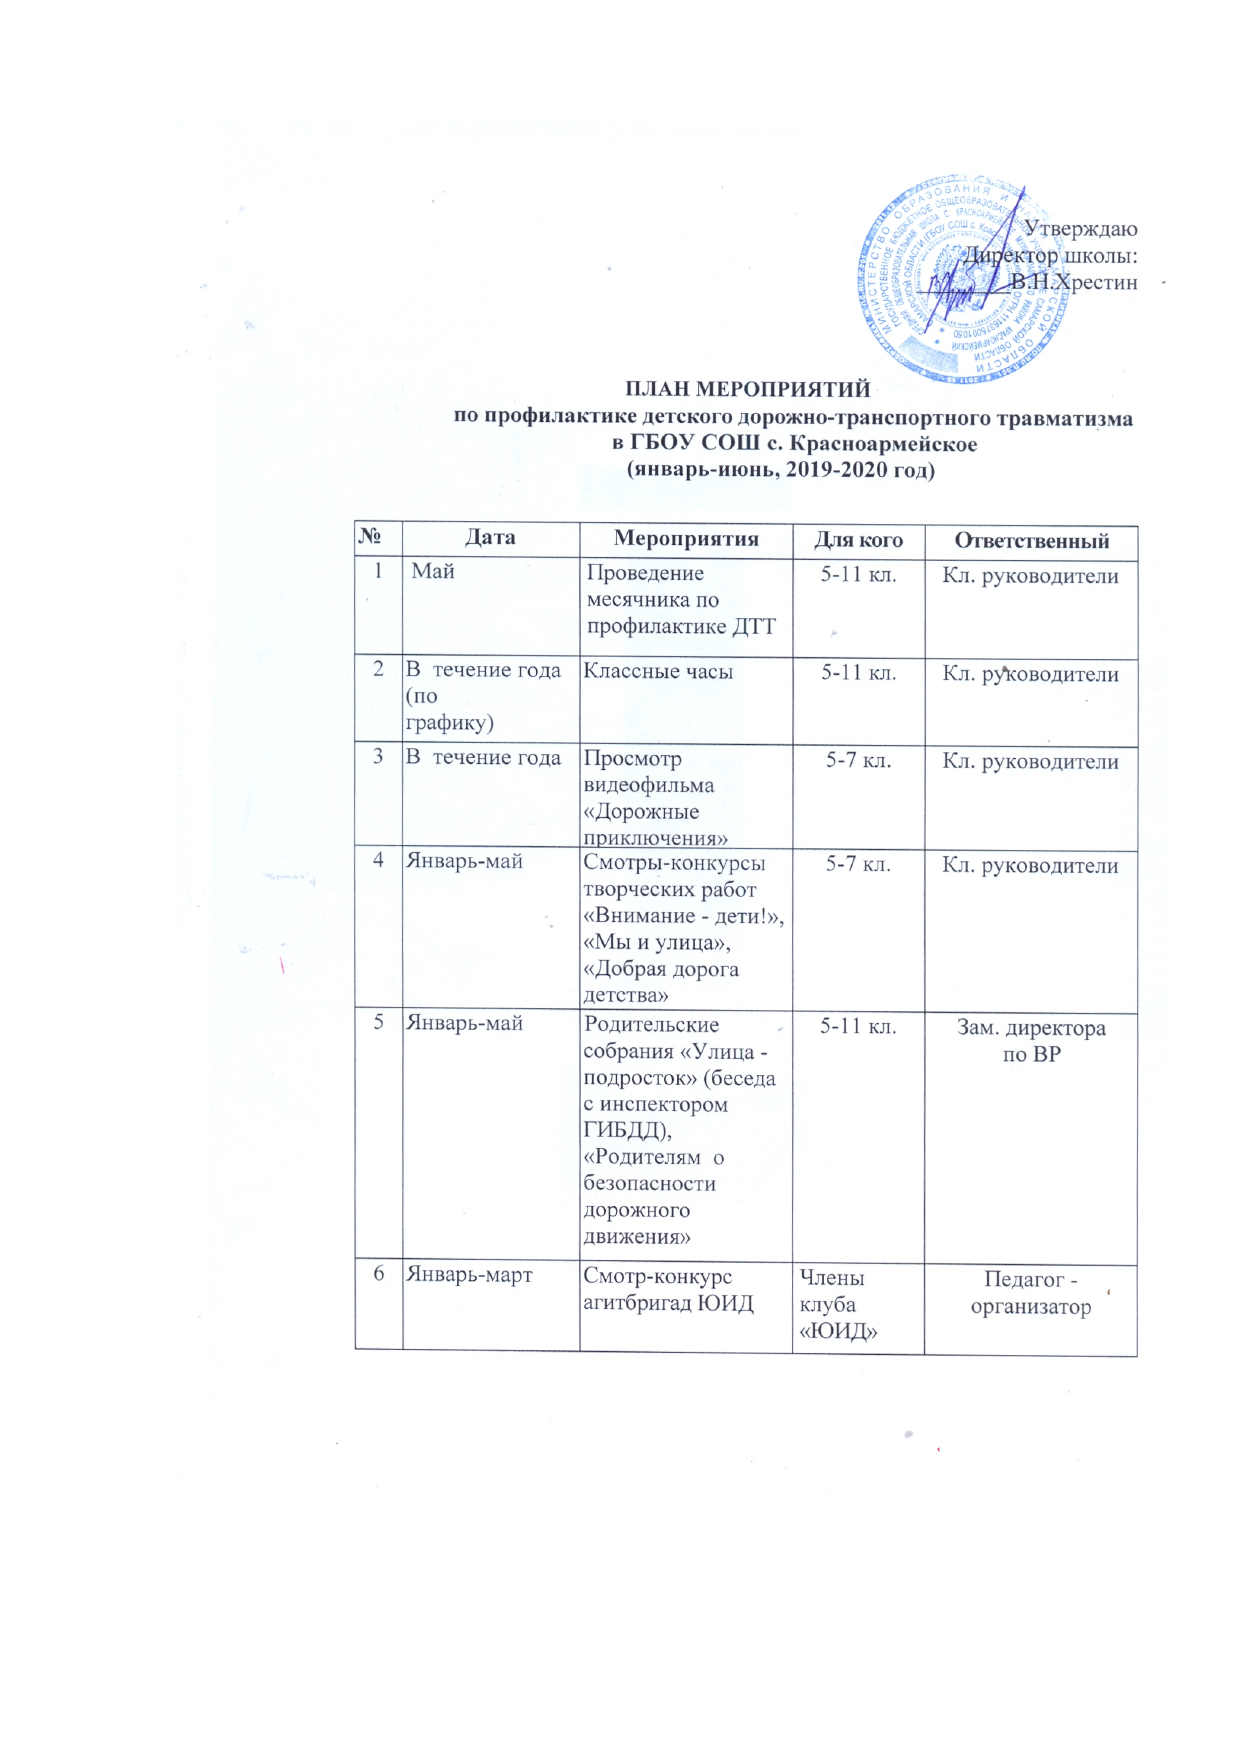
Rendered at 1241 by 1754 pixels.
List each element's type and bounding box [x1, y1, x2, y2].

picture [177, 118, 1171, 1495]
